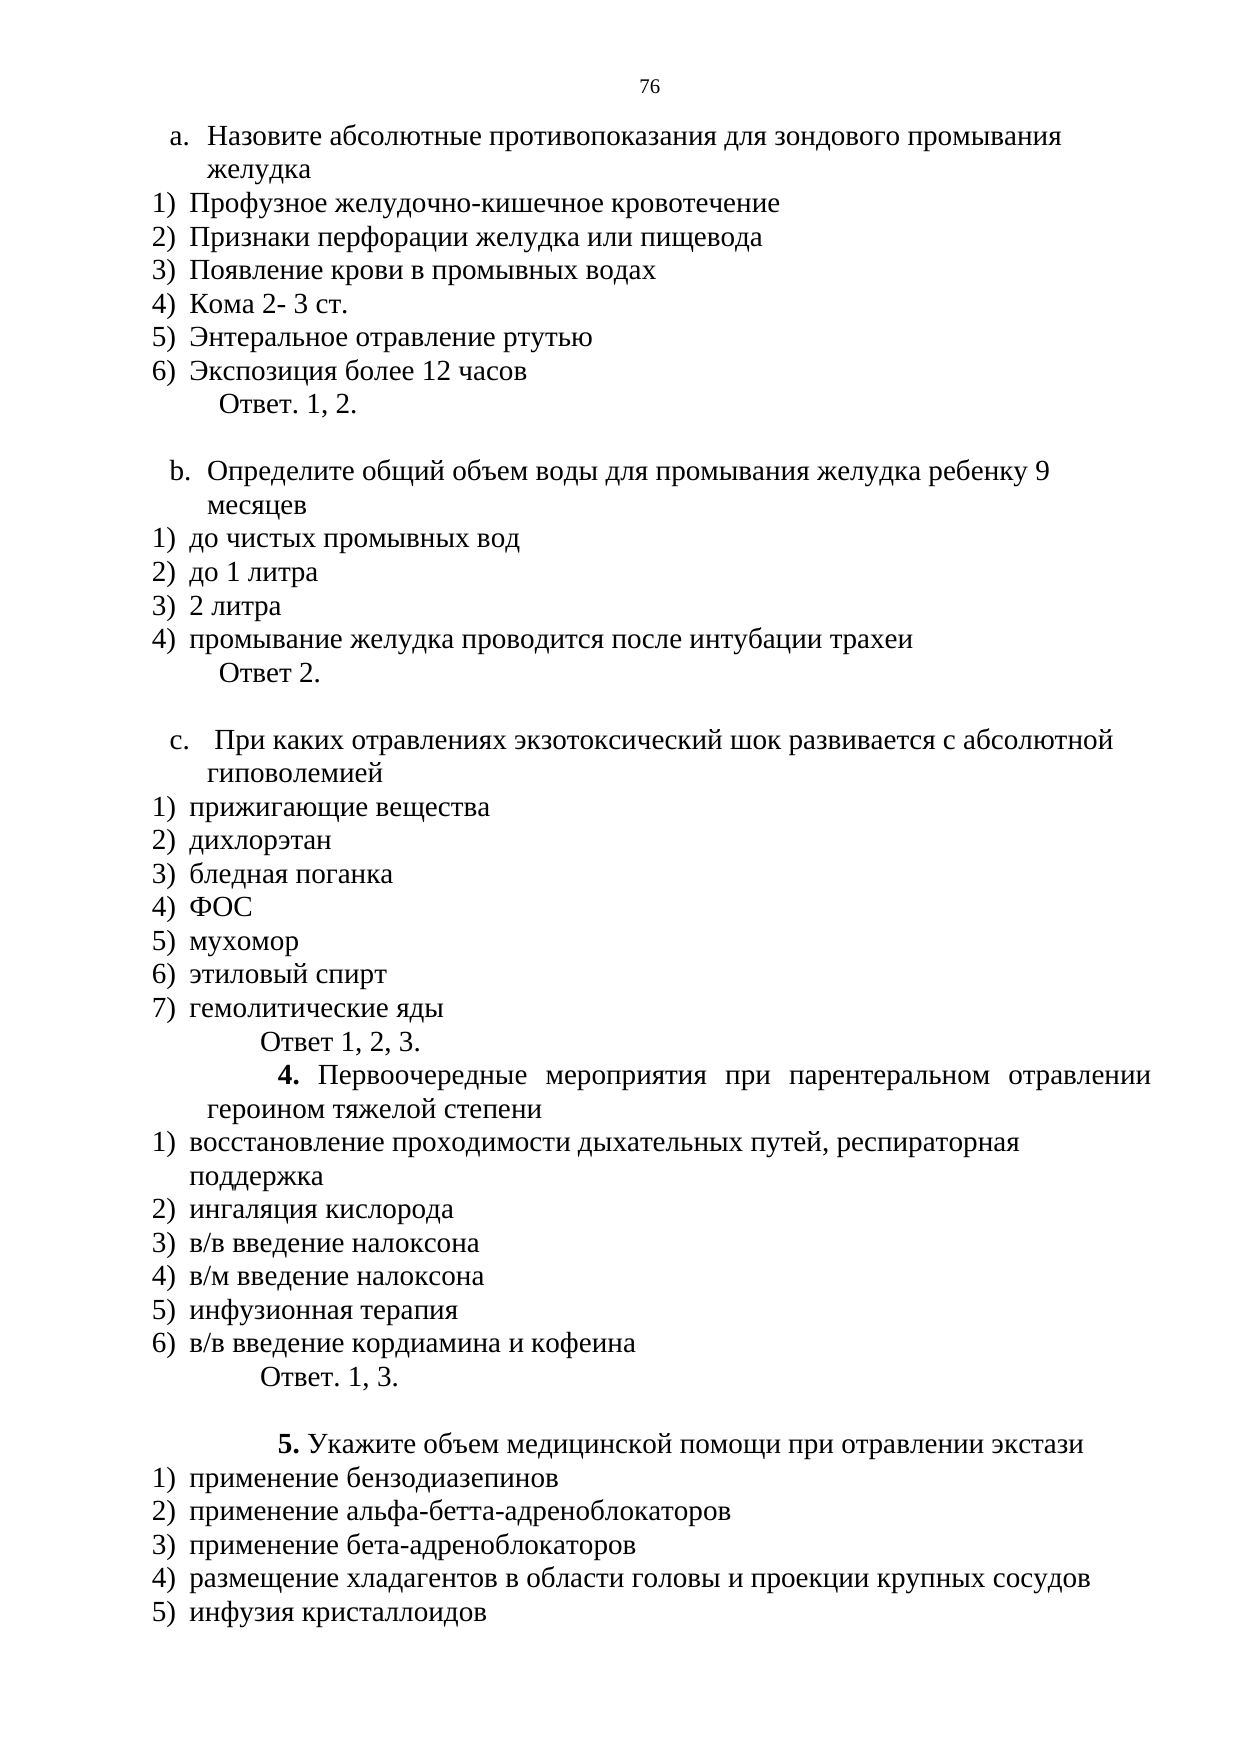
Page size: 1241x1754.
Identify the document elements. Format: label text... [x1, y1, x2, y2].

text Ответ 1, 2, 3. [189, 1024, 1152, 1057]
list размещение хладагентов в области головы и проекции крупных сосудов [152, 1560, 1152, 1594]
list до 1 литра [152, 554, 1152, 588]
list 2 литра [152, 588, 1152, 621]
list Кома 2- 3 ст. [152, 286, 1152, 319]
list Появление крови в промывных водах [152, 252, 1152, 286]
list ингаляция кислорода [152, 1191, 1152, 1225]
list мухомор [152, 923, 1152, 957]
list в/м введение налоксона [152, 1258, 1152, 1292]
list прижигающие вещества [152, 789, 1152, 822]
list гемолитические яды [152, 990, 1152, 1024]
list Определите общий объем воды для промывания желудка ребенку 9 месяцев [169, 453, 1152, 521]
text 4. Первоочередные мероприятия при парентеральном отравлении героином тяжелой степени [207, 1057, 1152, 1124]
text Ответ. 1, 2. [148, 386, 1152, 420]
list применение бета-адреноблокаторов [152, 1527, 1152, 1560]
text Ответ 2. [148, 655, 1152, 688]
list применение бензодиазепинов [152, 1460, 1152, 1493]
list ФОС [152, 889, 1152, 923]
list применение альфа-бетта-адреноблокаторов [152, 1493, 1152, 1527]
list Признаки перфорации желудка или пищевода [152, 219, 1152, 252]
list Экспозиция более 12 часов [152, 353, 1152, 386]
list дихлорэтан [152, 822, 1152, 856]
list до чистых промывных вод [152, 521, 1152, 554]
text Ответ. 1, 3. [189, 1359, 1152, 1393]
list в/в введение налоксона [152, 1225, 1152, 1258]
list в/в введение кордиамина и кофеина [152, 1326, 1152, 1359]
list Профузное желудочно-кишечное кровотечение [152, 185, 1152, 219]
text 5. Укажите объем медицинской помощи при отравлении экстази [207, 1426, 1152, 1460]
list инфузия кристаллоидов [152, 1594, 1152, 1627]
list промывание желудка проводится после интубации трахеи [152, 621, 1152, 655]
list этиловый спирт [152, 957, 1152, 990]
list бледная поганка [152, 856, 1152, 889]
list инфузионная терапия [152, 1292, 1152, 1326]
list Энтеральное отравление ртутью [152, 319, 1152, 353]
list восстановление проходимости дыхательных путей, респираторная поддержка [152, 1124, 1152, 1191]
list Назовите абсолютные противопоказания для зондового промывания желудка [169, 118, 1152, 185]
list При каких отравлениях экзотоксический шок развивается с абсолютной гиповолемией [169, 722, 1152, 789]
